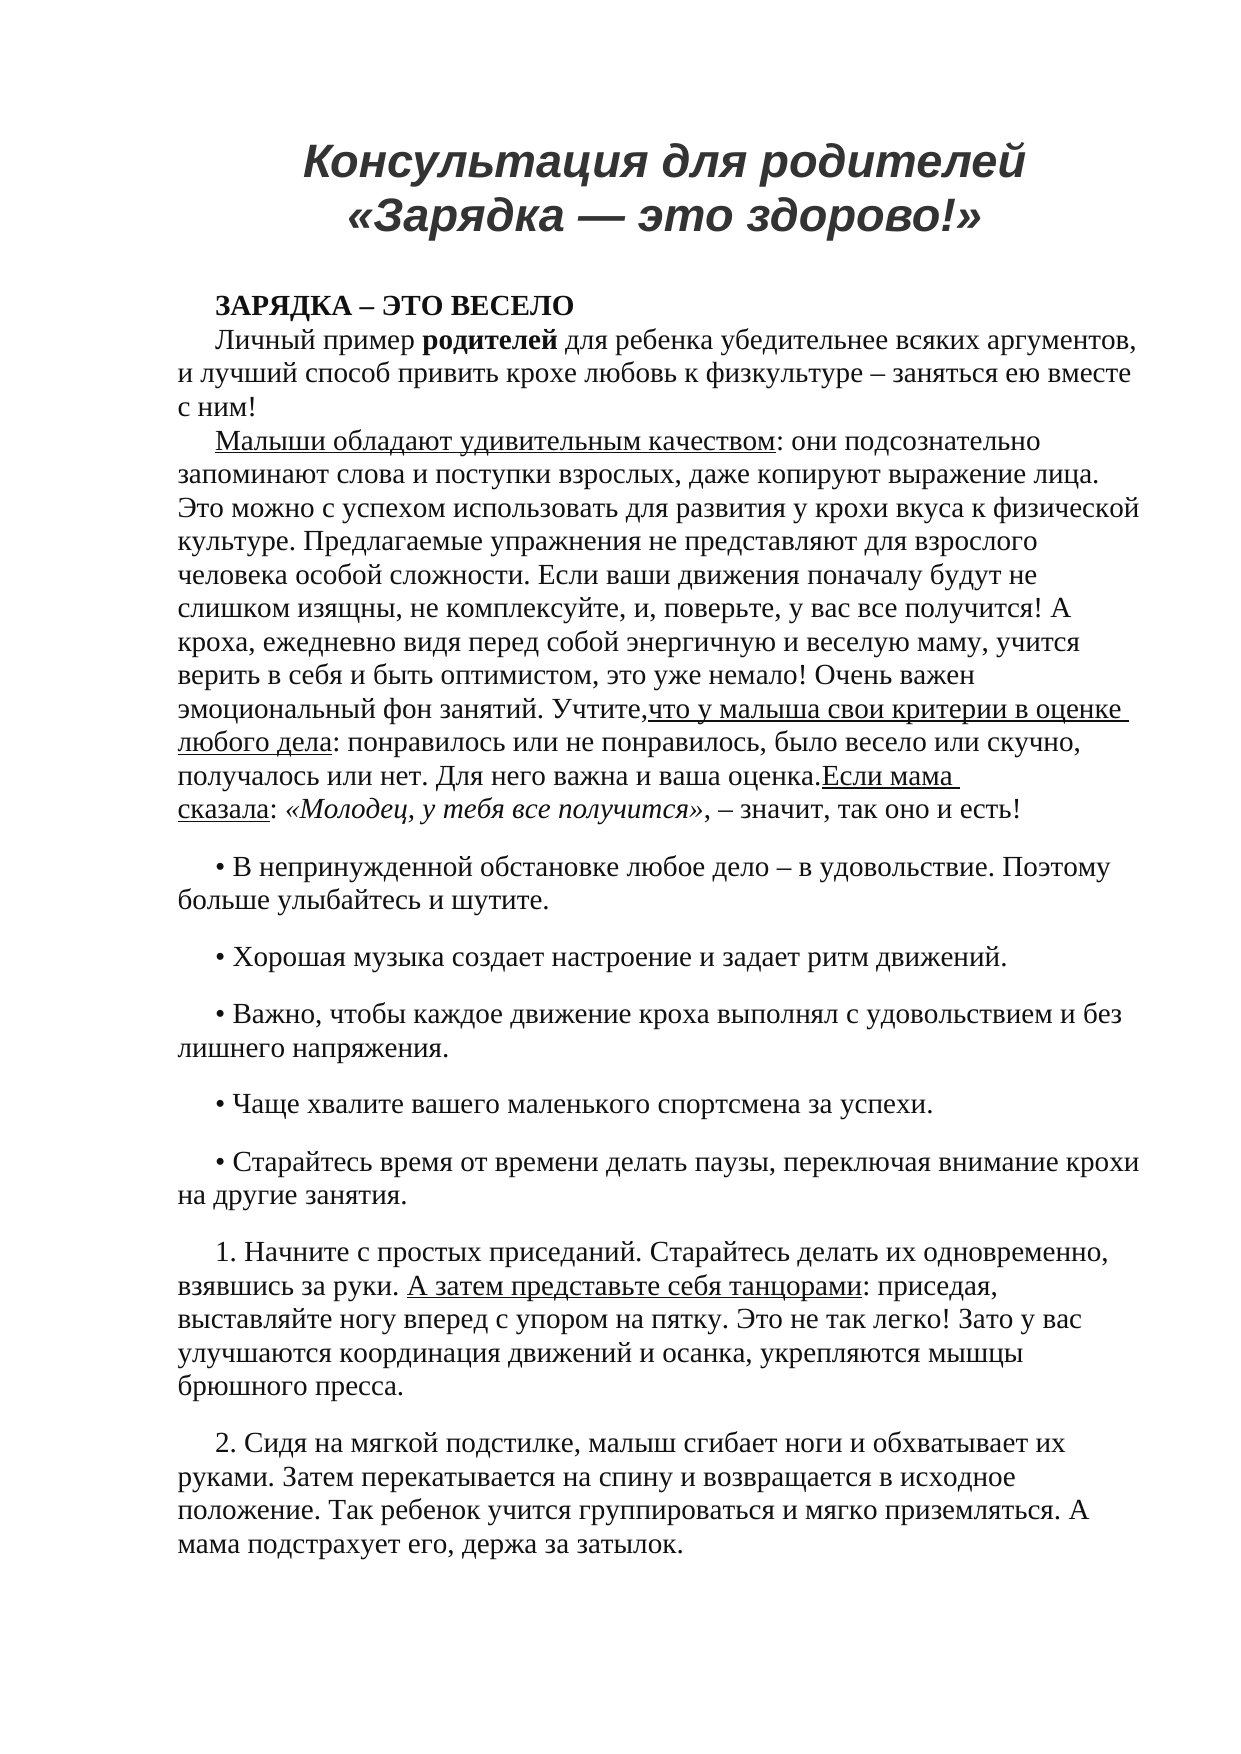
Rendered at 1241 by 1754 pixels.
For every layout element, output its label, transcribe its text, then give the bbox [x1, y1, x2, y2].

text Консультация для родителей «Зарядка — это здорово!» [177, 134, 1152, 242]
text • Хорошая музыка создает настроение и задает ритм движений. [177, 939, 1152, 973]
text 2. Сидя на мягкой подстилке, малыш сгибает ноги и обхватывает их руками. Затем перекатывается на спину и возвращается в исходное положение. Так ребенок учится группироваться и мягко приземляться. А мама подстрахует его, держа за затылок. [177, 1425, 1152, 1559]
text • Чаще хвалите вашего маленького спортсмена за успехи. [177, 1087, 1152, 1120]
text Личный пример родителей для ребенка убедительнее всяких аргументов, и лучший способ привить крохе любовь к физкультуре – заняться ею вместе с ним! [177, 322, 1152, 423]
text • В непринужденной обстановке любое дело – в удовольствие. Поэтому больше улыбайтесь и шутите. [177, 849, 1152, 916]
text Малыши обладают удивительным качеством: они подсознательно запоминают слова и поступки взрослых, даже копируют выражение лица. Это можно с успехом использовать для развития у крохи вкуса к физической культуре. Предлагаемые упражнения не представляют для взрослого человека особой сложности. Если ваши движения поначалу будут не слишком изящны, не комплексуйте, и, поверьте, у вас все получится! А кроха, ежедневно видя перед собой энергичную и веселую маму, учится верить в себя и быть оптимистом, это уже немало! Очень важен эмоциональный фон занятий. Учтите,что у малыша свои критерии в оценке любого дела: понравилось или не понравилось, было весело или скучно, получалось или нет. Для него важна и ваша оценка.Если мама сказала: «Молодец, у тебя все получится», – значит, так оно и есть! [177, 423, 1152, 825]
text • Старайтесь время от времени делать паузы, переключая внимание крохи на другие занятия. [177, 1144, 1152, 1211]
text 1. Начните с простых приседаний. Старайтесь делать их одновременно, взявшись за руки. А затем представьте себя танцорами: приседая, выставляйте ногу вперед с упором на пятку. Это не так легко! Зато у вас улучшаются координация движений и осанка, укрепляются мышцы брюшного пресса. [177, 1234, 1152, 1402]
text • Важно, чтобы каждое движение кроха выполнял с удовольствием и без лишнего напряжения. [177, 996, 1152, 1063]
text ЗАРЯДКА – ЭТО ВЕСЕЛО [177, 288, 1152, 322]
